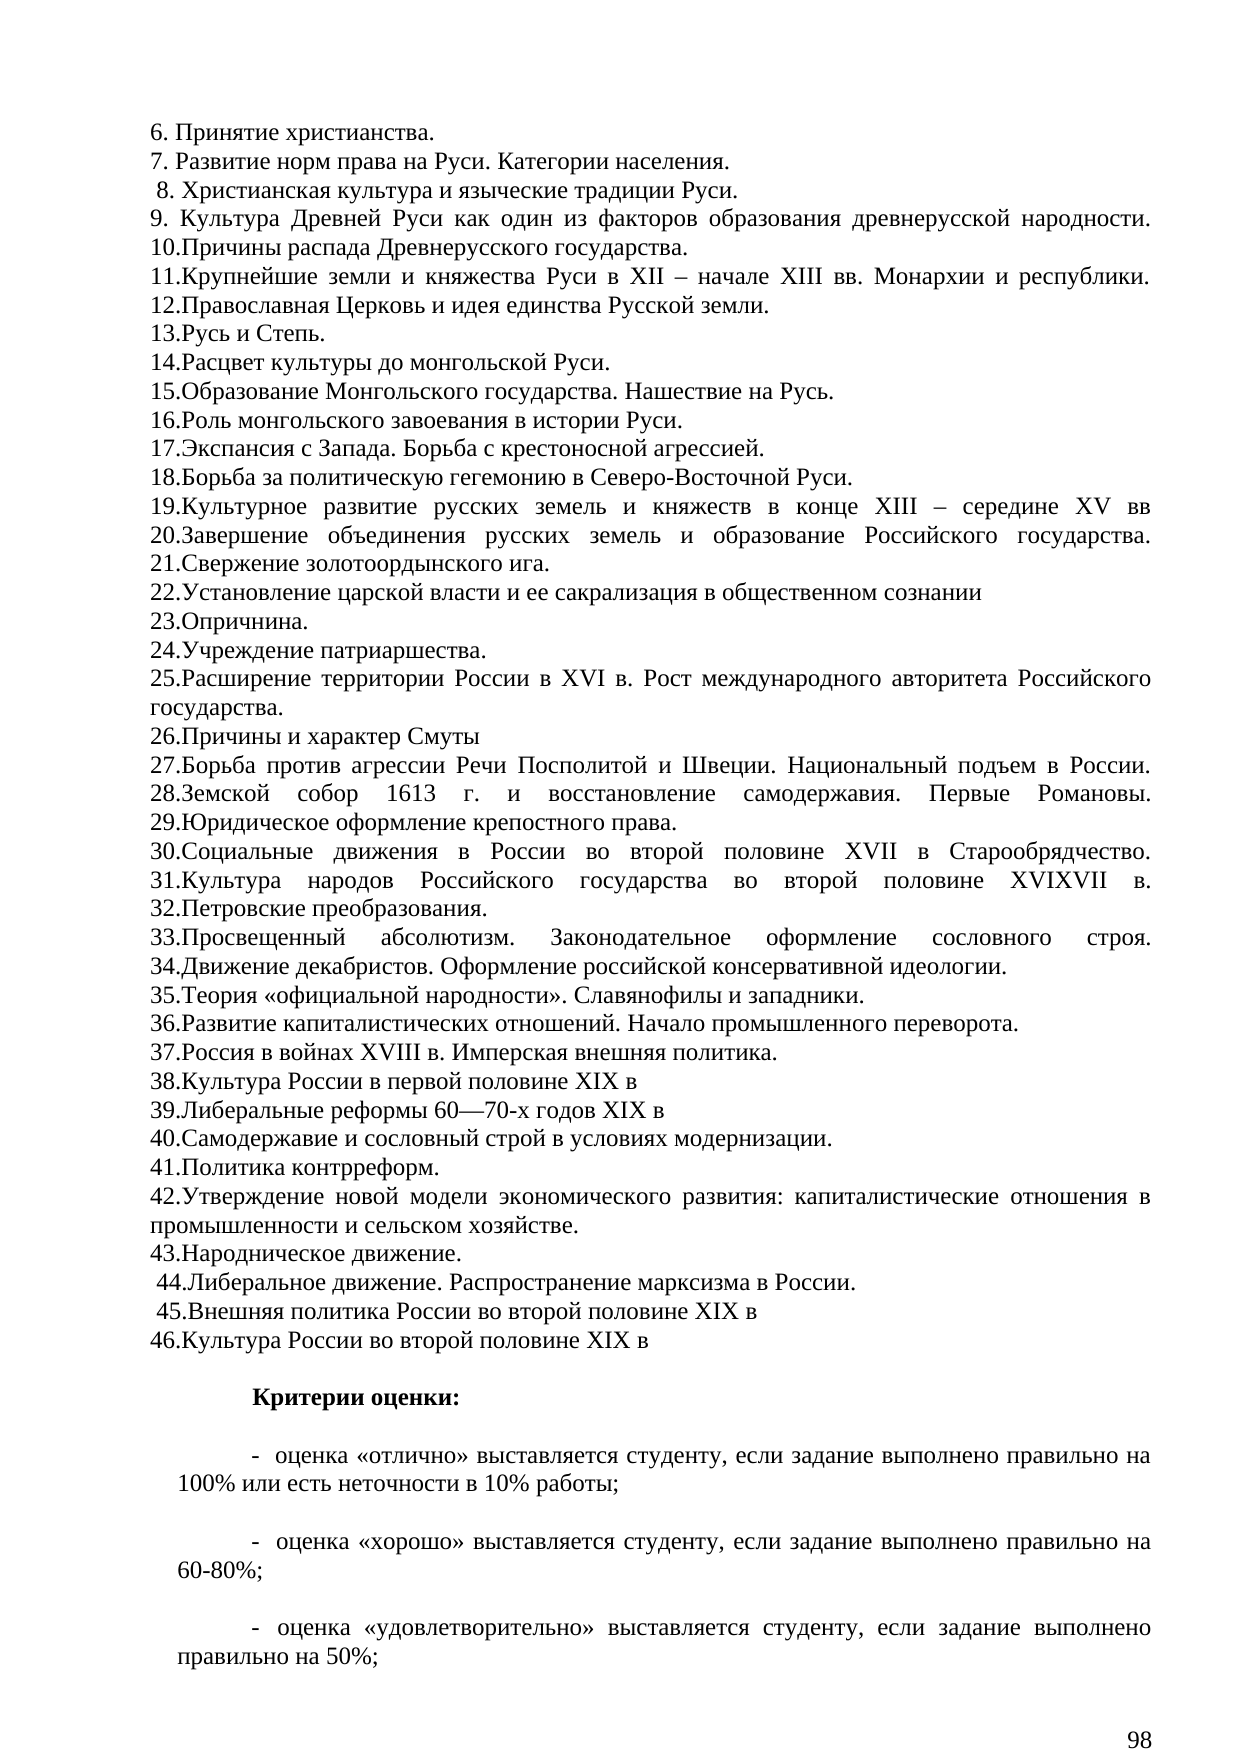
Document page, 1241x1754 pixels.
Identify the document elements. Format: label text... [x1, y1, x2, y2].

text 25.Расширение территории России в XVI в. Рост международного авторитета Российского государства. [150, 663, 1152, 721]
text 46.Культура России во второй половине XIX в [150, 1325, 1152, 1353]
text 14.Расцвет культуры до монгольской Руси. [150, 347, 1152, 376]
text 23.Опричнина. [150, 606, 1152, 635]
text 35.Теория «официальной народности». Славянофилы и западники. [150, 980, 1152, 1008]
list оценка «хорошо» выставляется студенту, если задание выполнено правильно на 60-80%; [177, 1526, 1152, 1583]
list оценка «удовлетворительно» выставляется студенту, если задание выполнено правильно на 50%; [177, 1612, 1152, 1670]
text 38.Культура России в первой половине XIX в [150, 1066, 1152, 1095]
text 43.Народническое движение. [150, 1238, 1152, 1267]
text 24.Учреждение патриаршества. [150, 635, 1152, 663]
text 18.Борьба за политическую гегемонию в Северо-Восточной Руси. [150, 462, 1152, 491]
text 22.Установление царской власти и ее сакрализация в общественном сознании [150, 577, 1152, 606]
text 15.Образование Монгольского государства. Нашествие на Русь. [150, 376, 1152, 405]
list оценка «отлично» выставляется студенту, если задание выполнено правильно на 100% или есть неточности в 10% работы; [177, 1440, 1152, 1497]
text 33.Просвещенный абсолютизм. Законодательное оформление сословного строя. 34.Движение декабристов. Оформление российской консервативной идеологии. [150, 922, 1152, 980]
text 45.Внешняя политика России во второй половине XIX в [150, 1296, 1152, 1325]
text 39.Либеральные реформы 60—70-х годов XIX в [150, 1095, 1152, 1123]
text 41.Политика контрреформ. [150, 1152, 1152, 1181]
text 9. Культура Древней Руси как один из факторов образования древнерусской народности. 10.Причины распада Древнерусского государства. [150, 203, 1152, 261]
text 27.Борьба против агрессии Речи Посполитой и Швеции. Национальный подъем в России. 28.Земской собор 1613 г. и восстановление самодержавия. Первые Романовы. 29.Юридическое оформление крепостного права. [150, 750, 1152, 836]
text 42.Утверждение новой модели экономического развития: капиталистические отношения в промышленности и сельском хозяйстве. [150, 1181, 1152, 1238]
text 26.Причины и характер Смуты [150, 721, 1152, 750]
text Критерии оценки: [252, 1382, 1152, 1411]
text 11.Крупнейшие земли и княжества Руси в XII – начале XIII вв. Монархии и республики. 12.Православная Церковь и идея единства Русской земли. [150, 261, 1152, 318]
text 44.Либеральное движение. Распространение марксизма в России. [150, 1267, 1152, 1296]
text 40.Самодержавие и сословный строй в условиях модернизации. [150, 1123, 1152, 1152]
text 7. Развитие норм права на Руси. Категории населения. [150, 146, 1152, 175]
text 17.Экспансия с Запада. Борьба с крестоносной агрессией. [150, 433, 1152, 462]
text 16.Роль монгольского завоевания в истории Руси. [150, 405, 1152, 433]
text 37.Россия в войнах XVIII в. Имперская внешняя политика. [150, 1037, 1152, 1066]
text 13.Русь и Степь. [150, 318, 1152, 347]
text 36.Развитие капиталистических отношений. Начало промышленного переворота. [150, 1008, 1152, 1037]
text 6. Принятие христианства. [150, 117, 1152, 146]
text 30.Социальные движения в России во второй половине XVII в Старообрядчество. 31.Культура народов Российского государства во второй половине XVIXVII в. 32.Петровские преобразования. [150, 836, 1152, 922]
text 19.Культурное развитие русских земель и княжеств в конце XIII – середине XV вв 20.Завершение объединения русских земель и образование Российского государства. 21.Свержение золотоордынского ига. [150, 491, 1152, 577]
text 8. Христианская культура и языческие традиции Руси. [150, 175, 1152, 203]
